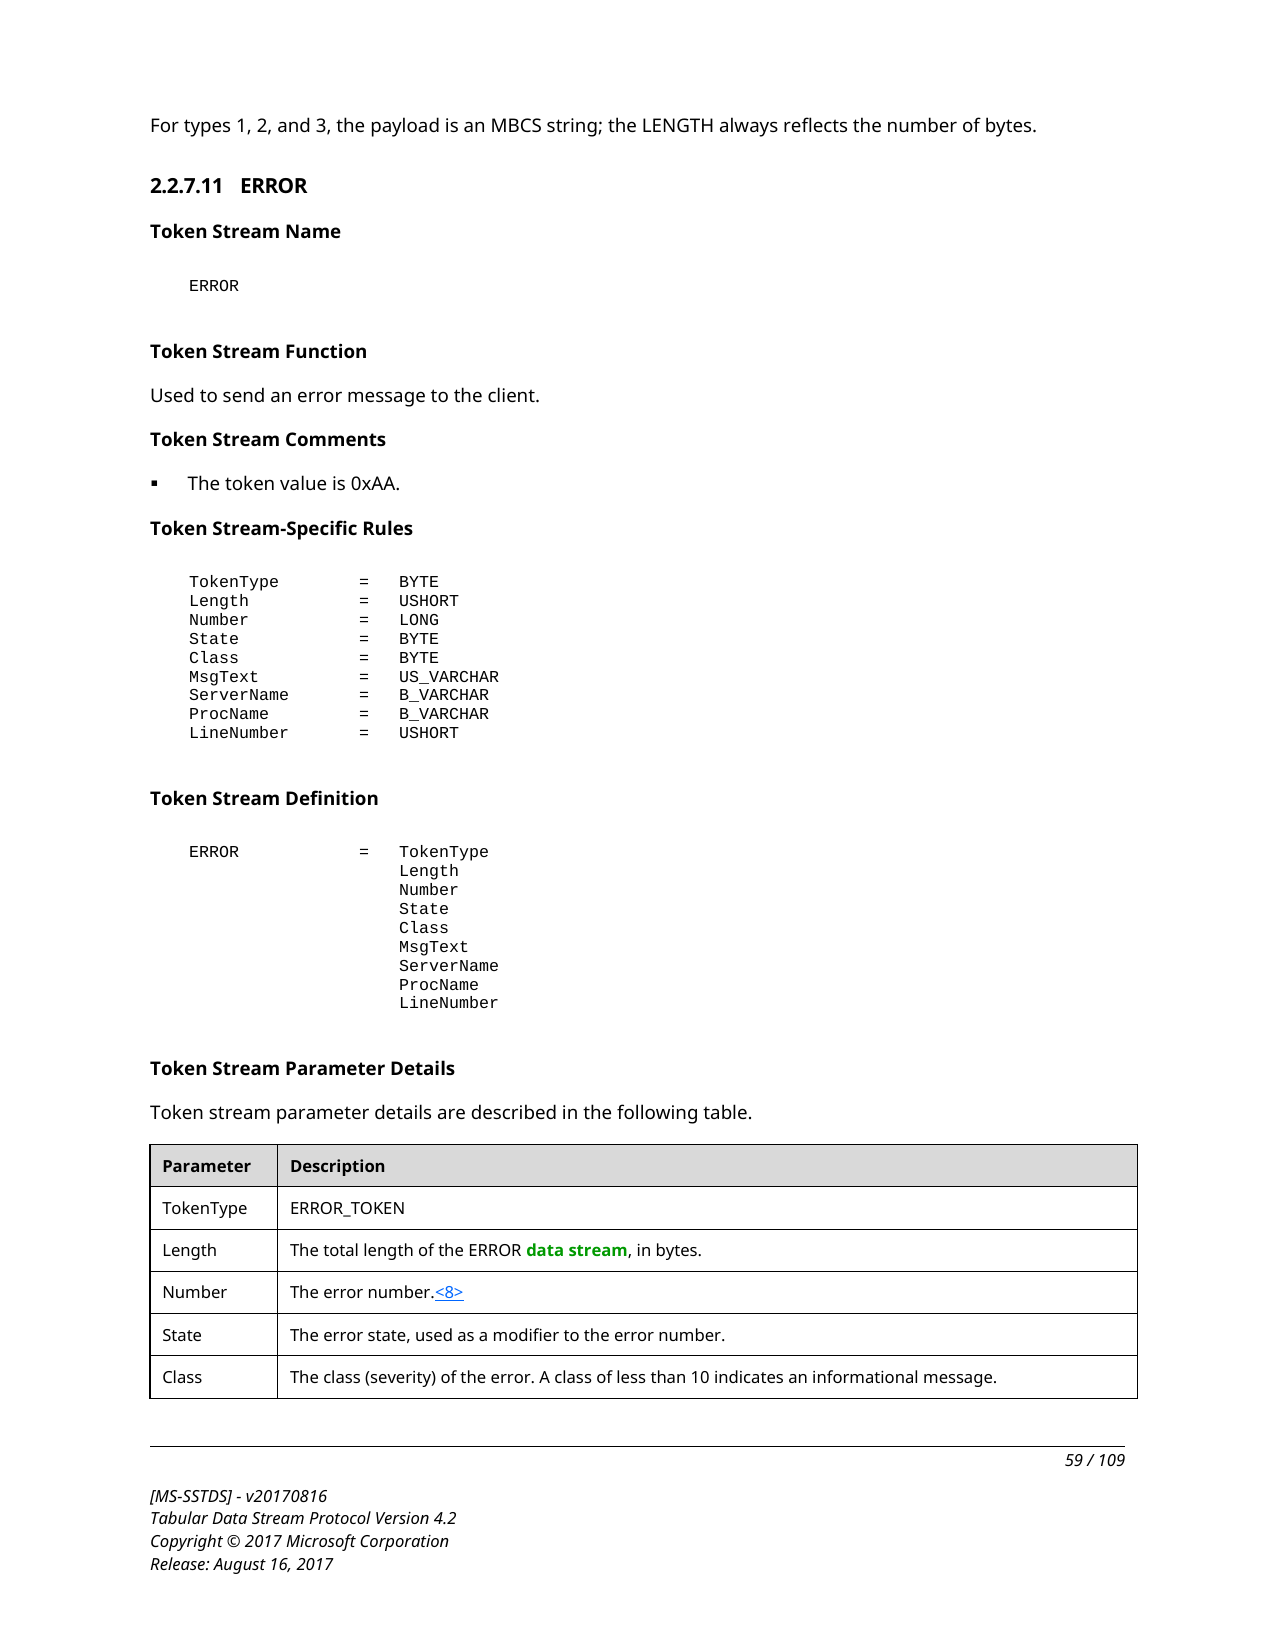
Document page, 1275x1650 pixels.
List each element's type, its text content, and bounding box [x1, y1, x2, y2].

list The token value is 0xAA. [150, 471, 1125, 496]
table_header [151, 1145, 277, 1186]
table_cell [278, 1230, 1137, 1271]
text Used to send an error message to the client. [150, 382, 1125, 408]
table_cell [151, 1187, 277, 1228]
subtitle ERROR [150, 171, 1125, 200]
text State = BYTE [175, 616, 1137, 635]
text Token Stream Parameter Details [150, 1055, 1125, 1081]
text Token Stream Name [150, 218, 1125, 244]
text Number = LONG [175, 597, 1137, 616]
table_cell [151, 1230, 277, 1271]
text Class [175, 905, 1137, 924]
text State [175, 886, 1137, 905]
text LineNumber = USHORT [175, 710, 1137, 754]
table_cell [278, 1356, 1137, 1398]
text ProcName [175, 961, 1137, 980]
text Token Stream Comments [150, 426, 1125, 452]
text MsgText [175, 924, 1137, 943]
text Token Stream Function [150, 338, 1125, 363]
text Length = USHORT [175, 578, 1137, 597]
text Token stream parameter details are described in the following table. [150, 1100, 1125, 1125]
text Class = BYTE [175, 635, 1137, 653]
text ServerName [175, 943, 1137, 961]
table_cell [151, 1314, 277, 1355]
text Token Stream Definition [150, 785, 1125, 811]
text ProcName = B_VARCHAR [175, 691, 1137, 710]
text Length [175, 848, 1137, 867]
text For types 1, 2, and 3, the payload is an MBCS string; the LENGTH always reflects the number of bytes. [150, 112, 1125, 138]
text LineNumber [175, 980, 1137, 1024]
text ServerName = B_VARCHAR [175, 672, 1137, 691]
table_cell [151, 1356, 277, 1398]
text Number [175, 867, 1137, 886]
text ERROR [175, 269, 1137, 307]
text MsgText = US_VARCHAR [175, 653, 1137, 672]
text Token Stream-Specific Rules [150, 515, 1125, 541]
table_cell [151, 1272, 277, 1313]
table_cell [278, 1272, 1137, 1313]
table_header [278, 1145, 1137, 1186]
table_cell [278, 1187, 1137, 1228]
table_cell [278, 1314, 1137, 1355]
